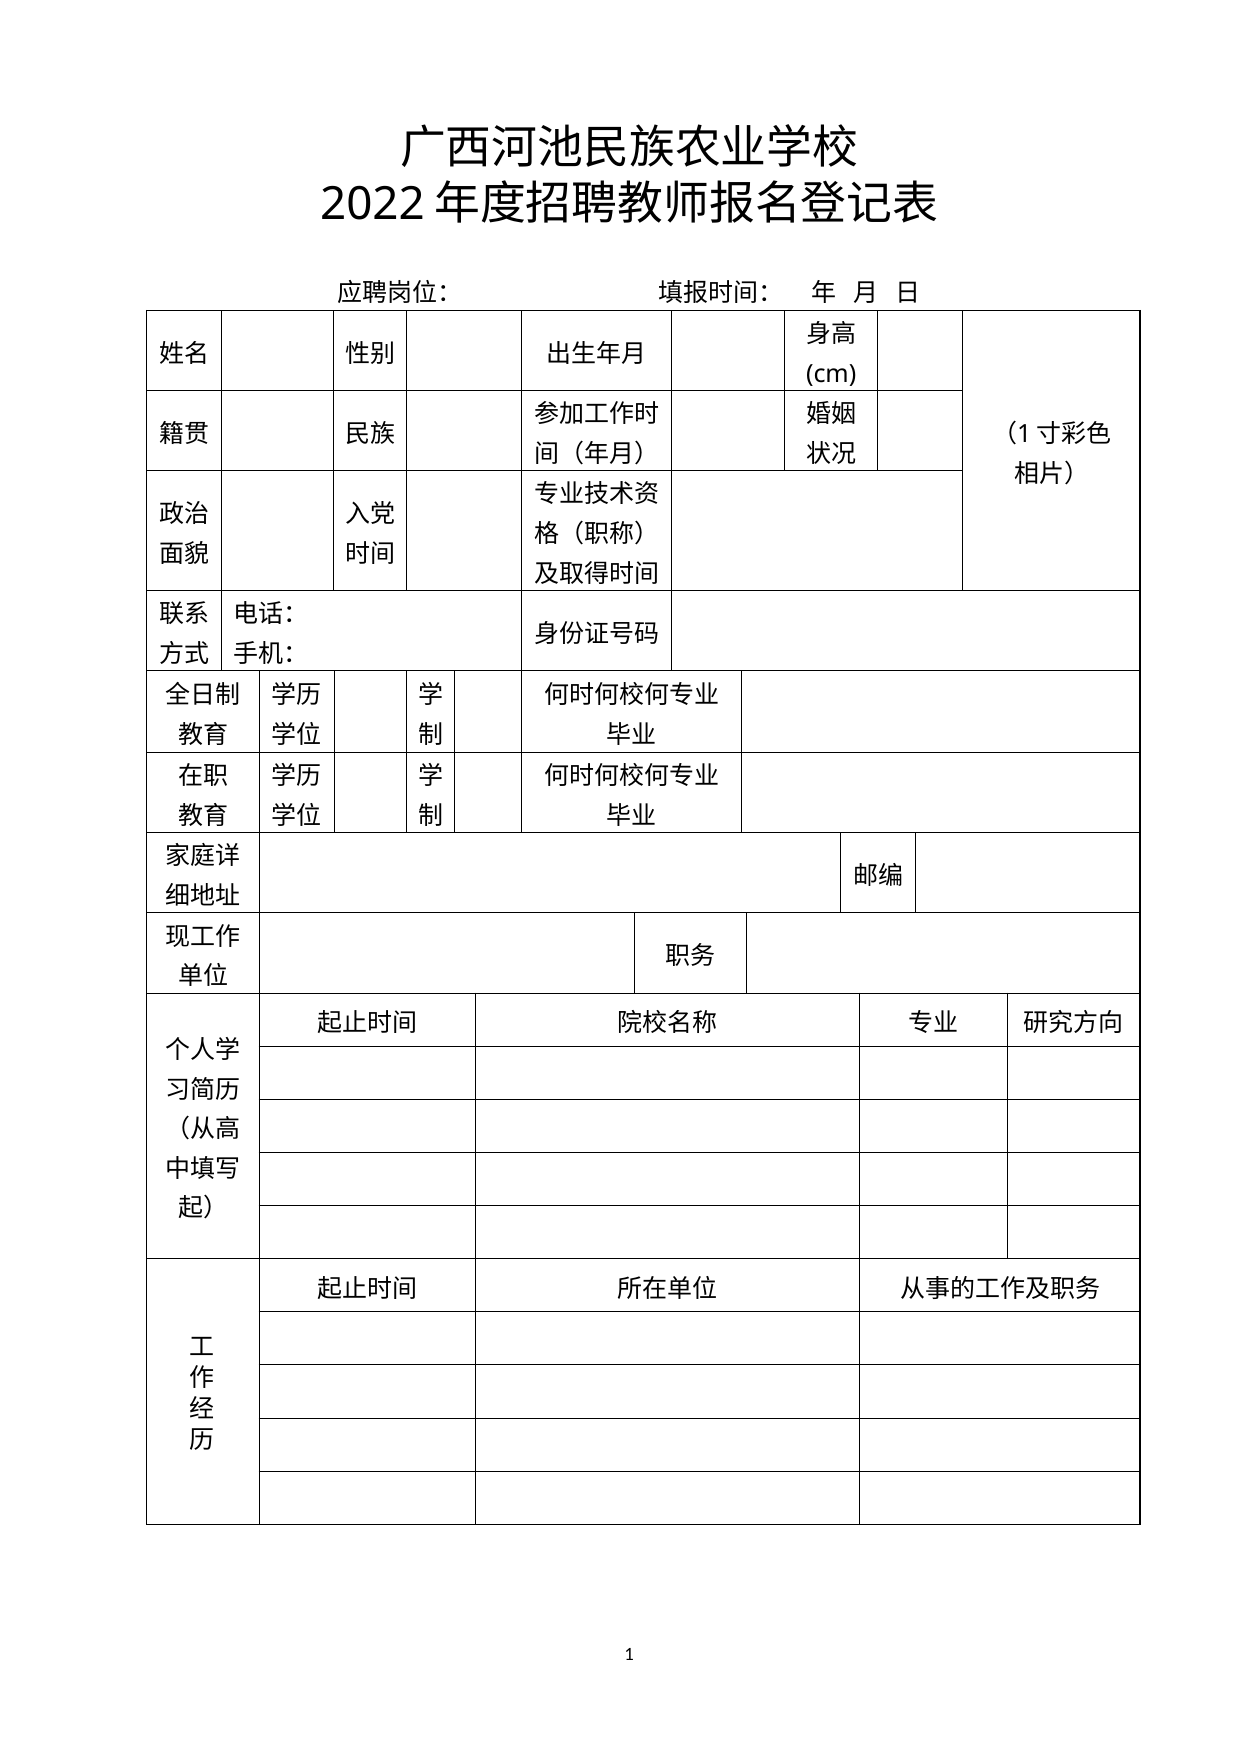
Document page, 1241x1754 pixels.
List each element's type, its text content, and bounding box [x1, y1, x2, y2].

table_cell 入党时间 [334, 471, 406, 590]
table_cell 全日制教育 [147, 671, 259, 752]
table_cell [455, 671, 521, 752]
table_cell [260, 1047, 475, 1099]
table_cell [1008, 1100, 1139, 1152]
table_cell [407, 391, 521, 470]
table_cell [860, 1047, 1007, 1099]
table_cell [476, 1419, 859, 1471]
table_cell [476, 1472, 859, 1524]
table_header [222, 311, 333, 390]
table_cell [1008, 1153, 1139, 1205]
table_cell 所在单位 [476, 1259, 859, 1311]
table_cell [260, 1100, 475, 1152]
table_cell [860, 1100, 1007, 1152]
table_cell 个人学习简历（从高中填写起） [147, 994, 259, 1258]
table_cell [260, 1206, 475, 1258]
table_cell 起止时间 [260, 1259, 475, 1311]
table_cell 籍贯 [147, 391, 221, 470]
table_cell [260, 913, 634, 992]
table_cell [742, 671, 1139, 752]
table_cell 邮编 [841, 833, 915, 912]
table_cell [476, 1206, 859, 1258]
table_cell [335, 671, 406, 752]
table_cell [476, 1365, 859, 1417]
table_cell 职务 [635, 913, 746, 992]
table_cell [476, 1047, 859, 1099]
table_cell [260, 1312, 475, 1364]
table_cell 学历 学位 [260, 753, 334, 832]
table_cell 院校名称 [476, 994, 859, 1046]
table_cell 学历 学位 [260, 671, 334, 752]
table_cell 从事的工作及职务 [860, 1259, 1139, 1311]
table_cell [476, 1312, 859, 1364]
table_cell [860, 1153, 1007, 1205]
table_cell 电话： 手机： [222, 591, 521, 670]
table_cell [860, 1312, 1139, 1364]
table_cell 学制 [407, 671, 454, 752]
table_cell 身份证号码 [522, 591, 671, 670]
table_cell 学制 [407, 753, 454, 832]
table_cell [672, 591, 1139, 670]
table_cell [860, 1206, 1007, 1258]
text 应聘岗位： 填报时间： 年 月 日 [165, 270, 1092, 310]
table_cell 家庭详细地址 [147, 833, 259, 912]
table_cell [407, 471, 521, 590]
table_cell 研究方向 [1008, 994, 1139, 1046]
table_cell [916, 833, 1139, 912]
table_cell 起止时间 [260, 994, 475, 1046]
table_cell [260, 1419, 475, 1471]
table_cell [476, 1153, 859, 1205]
text 2022年度招聘教师报名登记表 [165, 174, 1092, 231]
table_cell [222, 471, 333, 590]
table_header 出生年月 [522, 311, 671, 390]
table_cell [860, 1472, 1139, 1524]
table_cell [747, 913, 1139, 992]
table_cell 现工作 单位 [147, 913, 259, 992]
table_header 姓名 [147, 311, 221, 390]
table_cell [260, 1365, 475, 1417]
table_cell [860, 1419, 1139, 1471]
text 广西河池民族农业学校 [165, 118, 1092, 174]
table_cell [260, 833, 840, 912]
table_cell 联系方式 [147, 591, 221, 670]
table_cell [672, 391, 784, 470]
table_cell [260, 1153, 475, 1205]
table_cell [222, 391, 333, 470]
table_cell 婚姻状况 [785, 391, 877, 470]
table_header 身高(cm) [785, 311, 877, 390]
table_cell [878, 391, 962, 470]
table_cell [860, 1365, 1139, 1417]
table_cell 专业技术资格（职称）及取得时间 [522, 471, 671, 590]
table_header [878, 311, 962, 390]
table_cell [742, 753, 1139, 832]
table_cell [672, 471, 962, 590]
table_cell [476, 1100, 859, 1152]
table_cell 参加工作时间（年月） [522, 391, 671, 470]
table_header [672, 311, 784, 390]
table_cell 民族 [334, 391, 406, 470]
table_header （1寸彩色 相片） [963, 311, 1139, 590]
table_cell [1008, 1047, 1139, 1099]
table_header 性别 [334, 311, 406, 390]
table_cell 专业 [860, 994, 1007, 1046]
table_cell [1008, 1206, 1139, 1258]
table_cell 工 作 经 历 [147, 1259, 259, 1524]
table_cell 在职 教育 [147, 753, 259, 832]
table_cell 何时何校何专业毕业 [522, 671, 741, 752]
table_cell [335, 753, 406, 832]
table_cell 何时何校何专业毕业 [522, 753, 741, 832]
table_cell [260, 1472, 475, 1524]
table_cell 政治面貌 [147, 471, 221, 590]
table_header [407, 311, 521, 390]
table_cell [455, 753, 521, 832]
